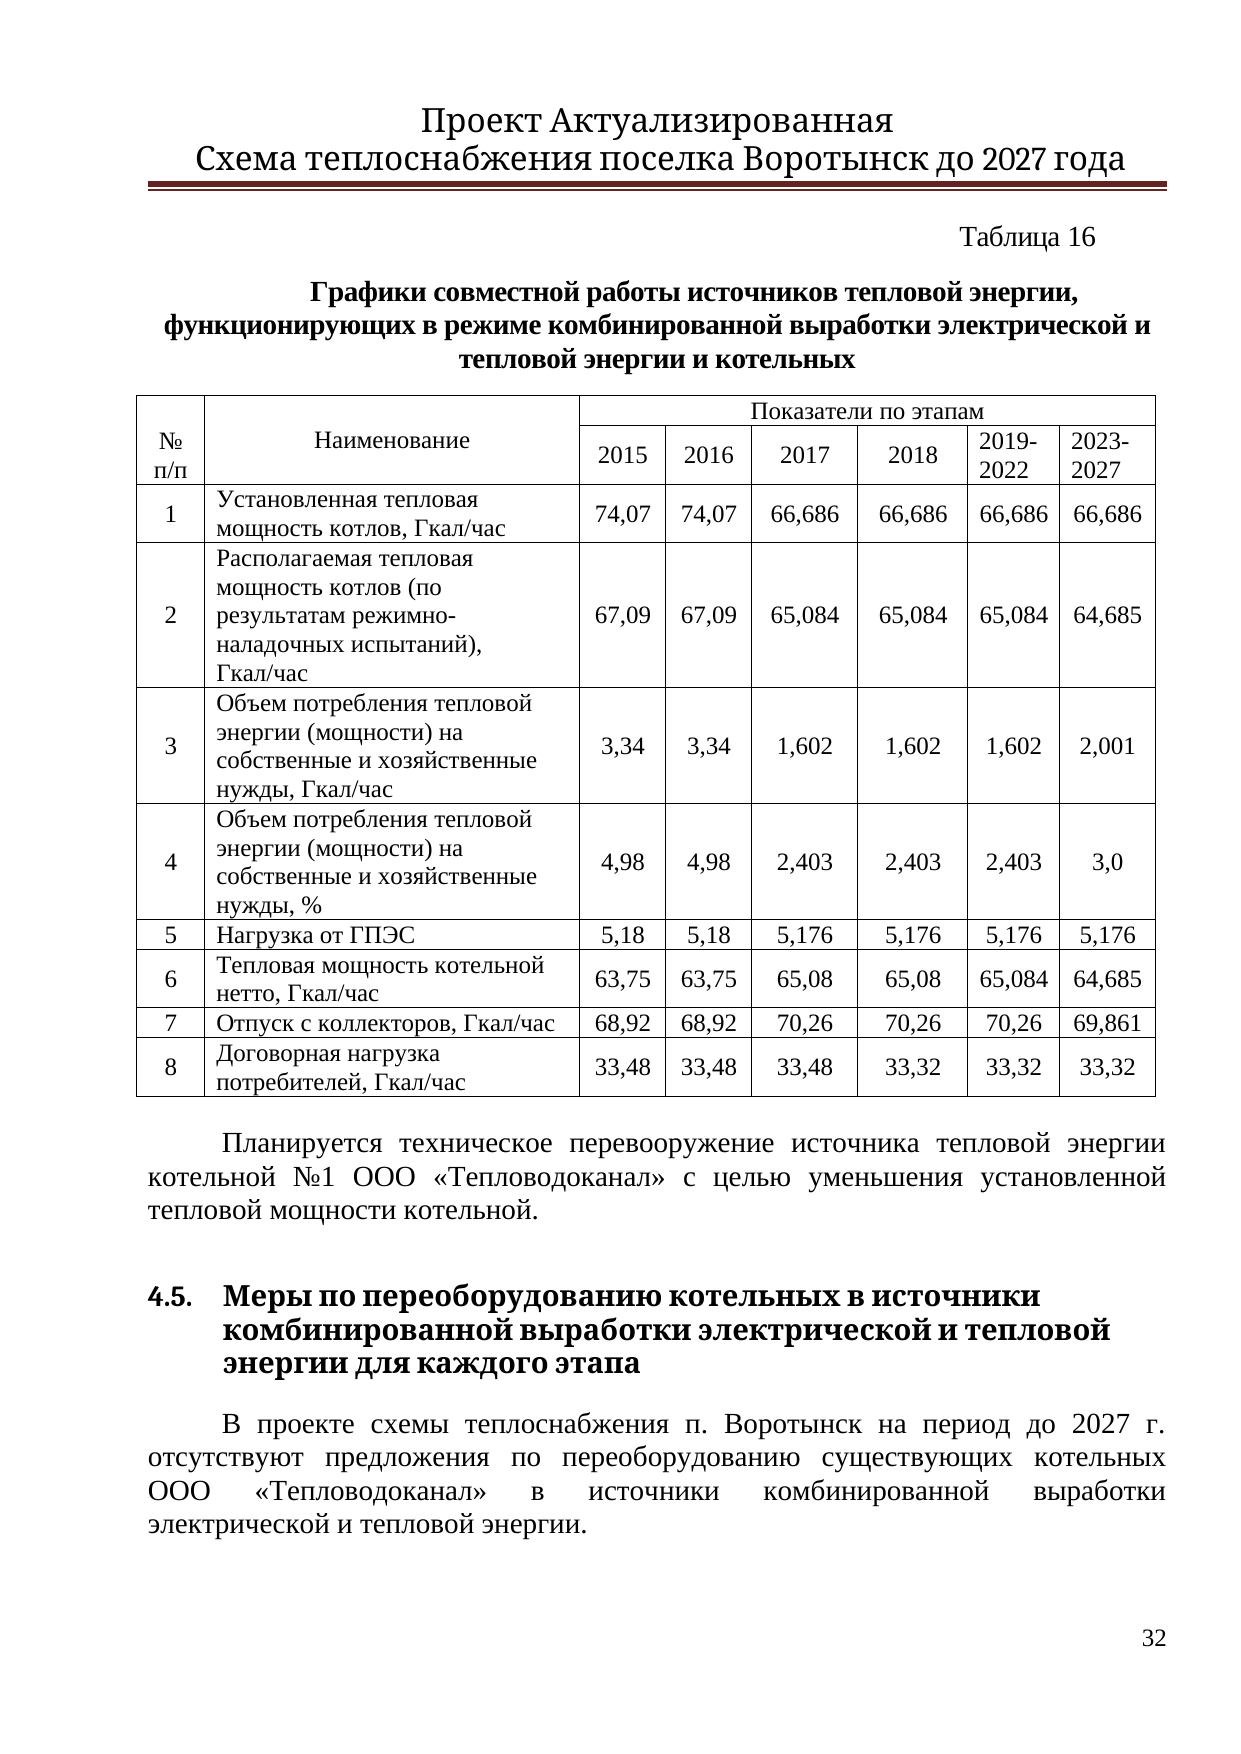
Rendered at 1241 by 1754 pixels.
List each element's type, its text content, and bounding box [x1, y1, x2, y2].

table_cell 64,685 [1060, 950, 1155, 1007]
table_cell 5,176 [858, 920, 967, 949]
text Таблица 16 [885, 219, 1167, 253]
table_cell 66,686 [858, 485, 967, 542]
table_cell Объем потребления тепловой энергии (мощности) на собственные и хозяйственные нужды, % [205, 804, 579, 919]
table_cell 65,084 [752, 543, 857, 687]
table_cell 67,09 [580, 543, 665, 687]
table_cell 5,18 [580, 920, 665, 949]
table_cell 4 [137, 804, 204, 919]
table_cell 2,403 [858, 804, 967, 919]
table_cell 5,176 [752, 920, 857, 949]
table_cell 3,34 [666, 688, 751, 803]
table_cell 2,001 [1060, 688, 1155, 803]
table_cell 1,602 [968, 688, 1059, 803]
table_cell 2 [137, 543, 204, 687]
table_cell 33,32 [968, 1038, 1059, 1096]
table_cell Объем потребления тепловой энергии (мощности) на собственные и хозяйственные нужды, Гкал/час [205, 688, 579, 803]
subtitle Меры по переоборудованию котельных в источники комбинированной выработки электрической и тепловой энергии для каждого этапа [148, 1280, 1167, 1381]
table_cell 63,75 [580, 950, 665, 1007]
table_cell 66,686 [752, 485, 857, 542]
table_cell 33,48 [752, 1038, 857, 1096]
table_cell Отпуск с коллекторов, Гкал/час [205, 1008, 579, 1037]
table_cell 5,176 [1060, 920, 1155, 949]
table_cell 7 [137, 1008, 204, 1037]
text В проекте схемы теплоснабжения п. Воротынск на период до 2027 г. отсутствуют предложения по переоборудованию существующих котельных ООО «Тепловодоканал» в источники комбинированной выработки электрической и тепловой энергии. [148, 1406, 1167, 1540]
table_cell 68,92 [580, 1008, 665, 1037]
table_cell 68,92 [666, 1008, 751, 1037]
table_cell 74,07 [666, 485, 751, 542]
table_cell 5,18 [666, 920, 751, 949]
table_cell 67,09 [666, 543, 751, 687]
table_cell 70,26 [858, 1008, 967, 1037]
table_header № п/п [137, 396, 204, 483]
table_cell 3 [137, 688, 204, 803]
table_cell 33,32 [1060, 1038, 1155, 1096]
table_cell 33,48 [666, 1038, 751, 1096]
table_cell 65,084 [858, 543, 967, 687]
table_cell 63,75 [666, 950, 751, 1007]
table_cell 8 [137, 1038, 204, 1096]
table_cell 33,48 [580, 1038, 665, 1096]
table_cell 5,176 [968, 920, 1059, 949]
table_cell 2018 [858, 426, 967, 483]
table_header Наименование [205, 396, 579, 483]
table_cell 1,602 [858, 688, 967, 803]
table_cell 66,686 [968, 485, 1059, 542]
table_cell 2,403 [752, 804, 857, 919]
table_cell 2017 [752, 426, 857, 483]
table_cell 4,98 [666, 804, 751, 919]
table_cell 70,26 [968, 1008, 1059, 1037]
table_cell 3,34 [580, 688, 665, 803]
table_cell 4,98 [580, 804, 665, 919]
table_cell 6 [137, 950, 204, 1007]
text Планируется техническое перевооружение источника тепловой энергии котельной №1 ООО «Тепловодоканал» с целью уменьшения установленной тепловой мощности котельной. [148, 1125, 1167, 1226]
table_cell 65,084 [968, 543, 1059, 687]
table_cell 2023-2027 [1060, 426, 1155, 483]
table_cell 69,861 [1060, 1008, 1155, 1037]
table_cell 2019-2022 [968, 426, 1059, 483]
table_cell Располагаемая тепловая мощность котлов (по результатам режимно-наладочных испытаний), Гкал/час [205, 543, 579, 687]
text Графики совместной работы источников тепловой энергии, функционирующих в режиме комбинированной выработки электрической и тепловой энергии и котельных [148, 274, 1167, 374]
table_cell 66,686 [1060, 485, 1155, 542]
table_cell 5 [137, 920, 204, 949]
table_cell 65,084 [968, 950, 1059, 1007]
table_header Показатели по этапам [580, 396, 1155, 425]
table_cell 65,08 [858, 950, 967, 1007]
table_cell 1,602 [752, 688, 857, 803]
table_cell 74,07 [580, 485, 665, 542]
table_cell 64,685 [1060, 543, 1155, 687]
table_cell Договорная нагрузка потребителей, Гкал/час [205, 1038, 579, 1096]
table_cell Нагрузка от ГПЭС [205, 920, 579, 949]
table_cell 33,32 [858, 1038, 967, 1096]
table_cell 3,0 [1060, 804, 1155, 919]
table_cell Установленная тепловая мощность котлов, Гкал/час [205, 485, 579, 542]
table_cell 70,26 [752, 1008, 857, 1037]
table_cell Тепловая мощность котельной нетто, Гкал/час [205, 950, 579, 1007]
table_cell 2,403 [968, 804, 1059, 919]
table_cell 1 [137, 485, 204, 542]
table_cell 65,08 [752, 950, 857, 1007]
table_cell 2016 [666, 426, 751, 483]
table_cell 2015 [580, 426, 665, 483]
